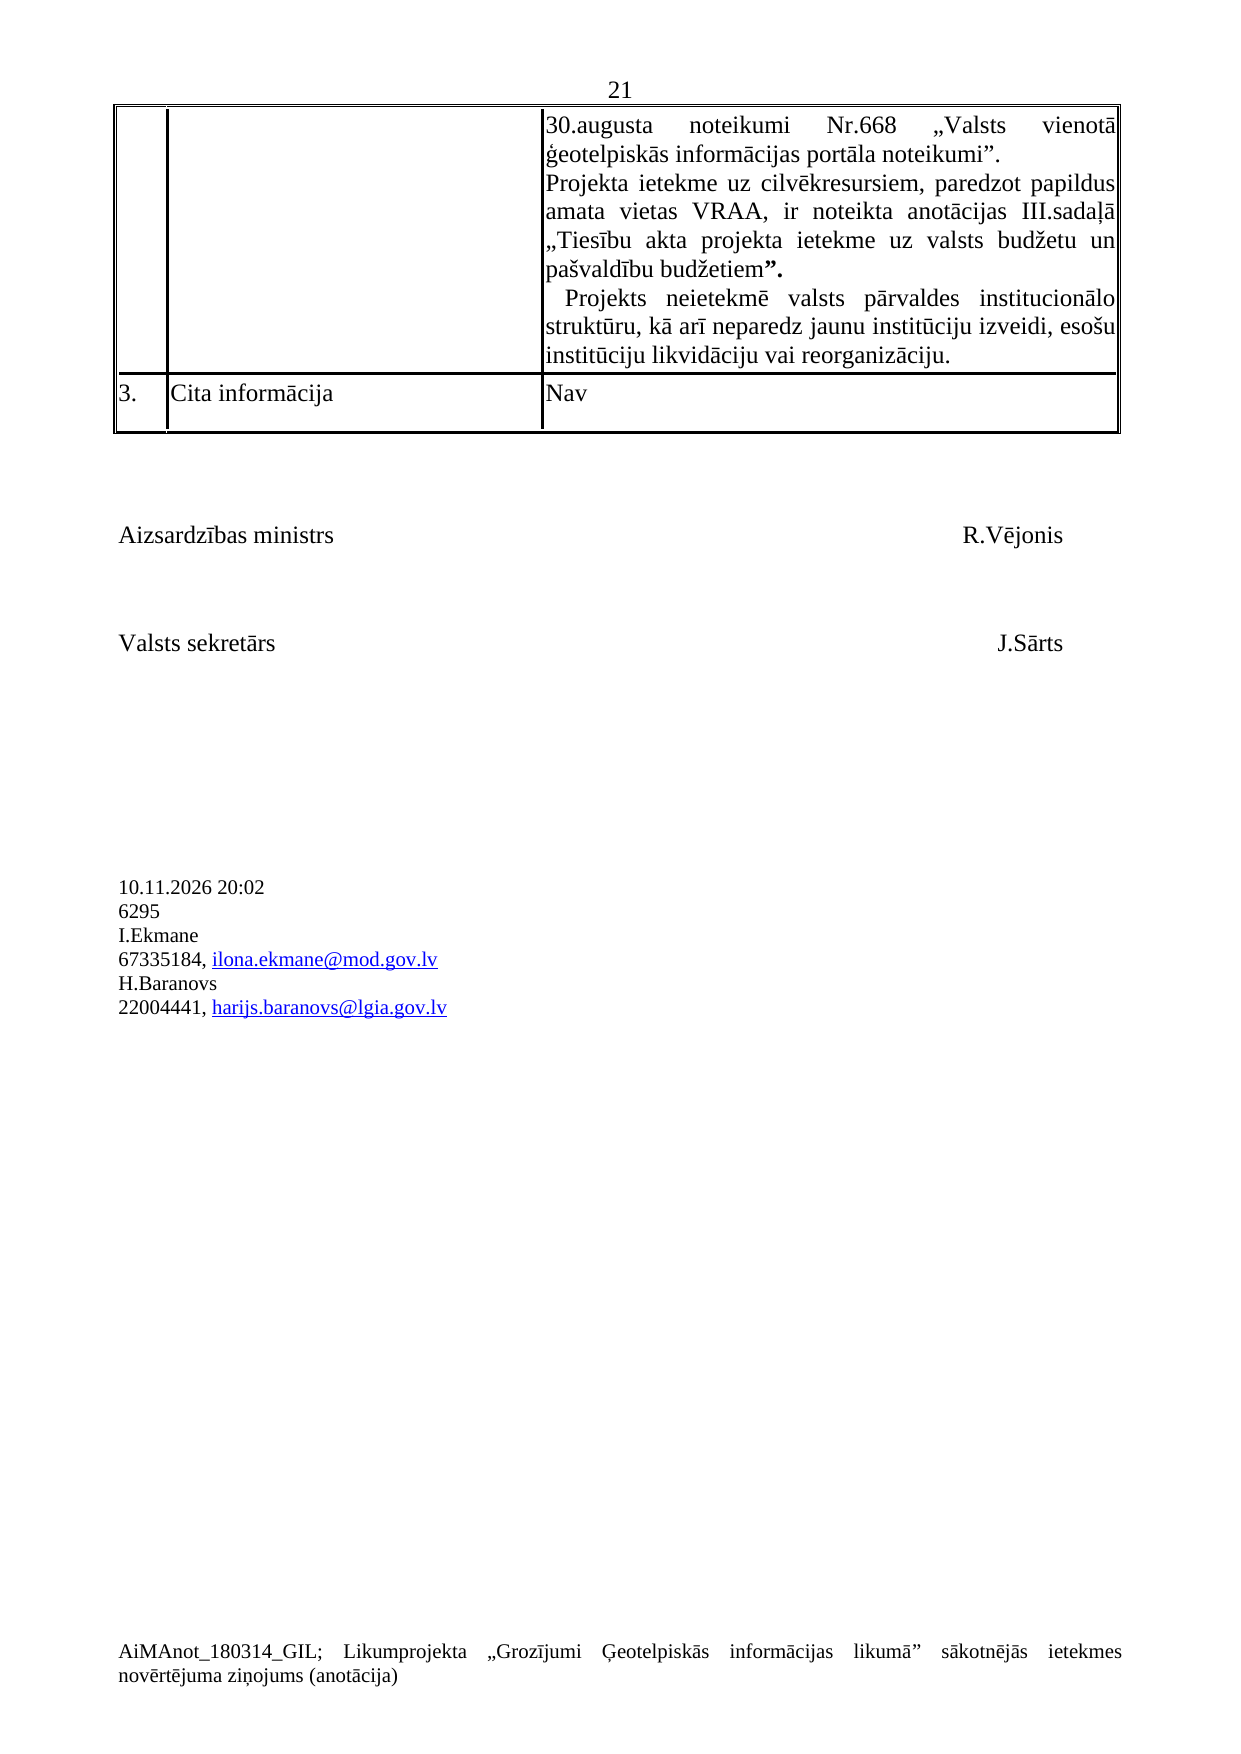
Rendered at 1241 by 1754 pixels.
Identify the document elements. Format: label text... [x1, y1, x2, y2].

text 6295 [118, 899, 1122, 923]
text I.Ekmane [118, 923, 1122, 947]
text 67335184, ilona.ekmane@mod.gov.lv [118, 947, 1122, 971]
table_cell 3. [117, 372, 167, 431]
text Aizsardzības ministrs R.Vējonis [118, 521, 1122, 549]
table_cell Nav [542, 372, 1117, 431]
text Valsts sekretārs J.Sārts [118, 628, 1122, 657]
text 18.03.2014 19:46 [118, 874, 1122, 899]
text H.Baranovs [118, 971, 1122, 995]
table_cell Cita informācija [167, 375, 542, 431]
text 22004441, harijs.baranovs@lgia.gov.lv [118, 995, 1122, 1019]
table_cell 2. [115, 105, 167, 372]
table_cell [542, 107, 1117, 372]
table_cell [167, 107, 542, 372]
